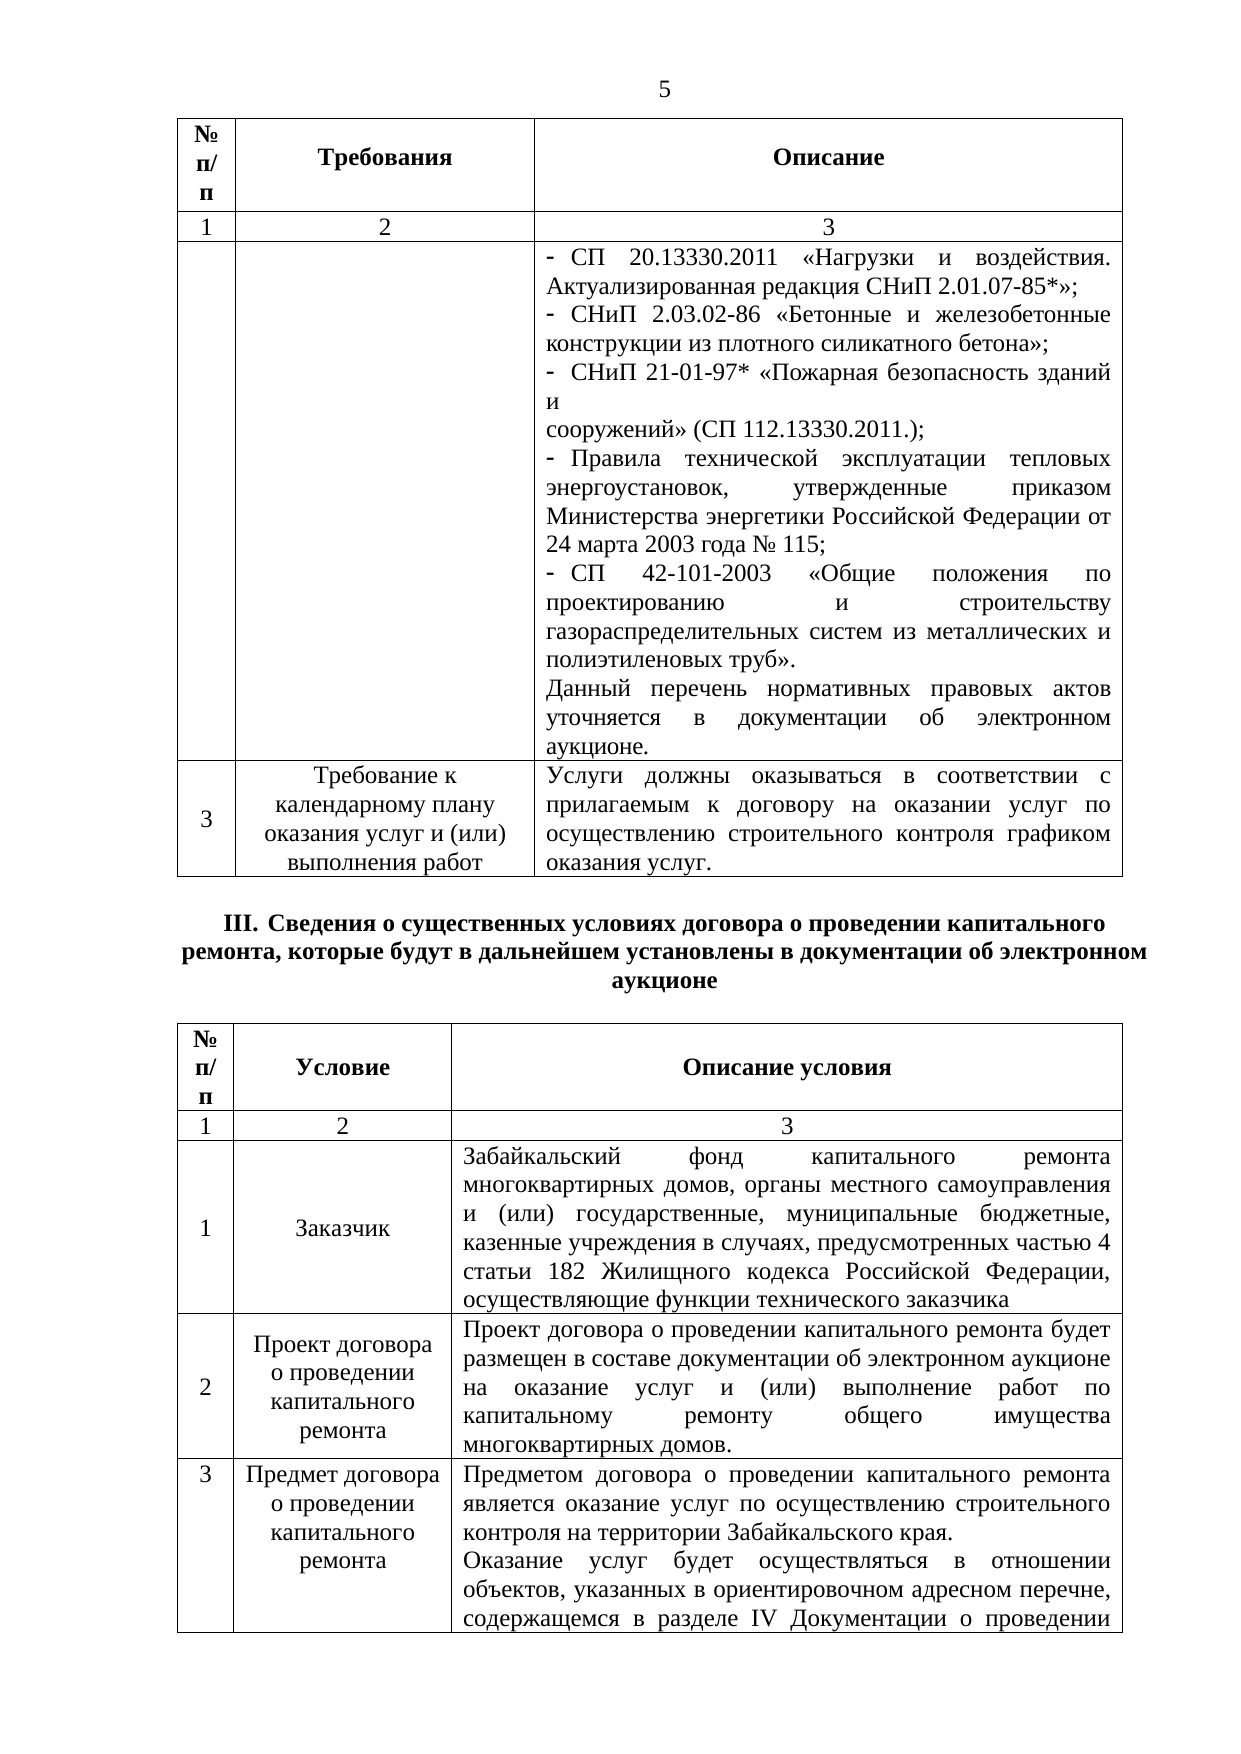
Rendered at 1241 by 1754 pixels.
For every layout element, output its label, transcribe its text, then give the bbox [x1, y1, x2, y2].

table_cell Забайкальский фонд капитального ремонта многоквартирных домов, органы местного самоуправления и (или) государственные, муниципальные бюджетные, казенные учреждения в случаях, предусмотренных частью 4 статьи 182 Жилищного кодекса Российской Федерации, осуществляющие функции технического заказчика [452, 1141, 1122, 1313]
table_cell Проект договора о проведении капитального ремонта будет размещен в составе документации об электронном аукционе на оказание услуг и (или) выполнение работ по капитальному ремонту общего имущества многоквартирных домов. [452, 1314, 1122, 1458]
table_header № п/п [178, 1024, 233, 1110]
table_cell Заказчик [234, 1141, 451, 1313]
table_cell 2 [178, 242, 235, 759]
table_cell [236, 242, 534, 759]
table_cell 2 [234, 1111, 451, 1140]
table_header Описание [535, 119, 1122, 211]
table_cell Проект договора о проведении капитального ремонта [234, 1314, 451, 1458]
table_cell 3 [178, 1459, 233, 1632]
table_header Описание условия [452, 1024, 1122, 1110]
table_header Условие [234, 1024, 451, 1110]
table_cell 2 [178, 1314, 233, 1458]
list Сведения о существенных условиях договора о проведении капитального ремонта, которые будут в дальнейшем установлены в документации об электронном аукционе [177, 908, 1152, 994]
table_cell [452, 1459, 1122, 1632]
table_cell 1 [178, 1111, 233, 1140]
table_cell Услуги должны оказываться в соответствии с прилагаемым к договору на оказании услуг по осуществлению строительного контроля графиком оказания услуг. [535, 761, 1122, 876]
table_cell Требование к календарному плану оказания услуг и (или) выполнения работ [236, 761, 534, 876]
table_header № п/п [178, 119, 235, 211]
table_cell 1 [178, 1141, 233, 1313]
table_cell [535, 242, 1122, 759]
table_cell 3 [535, 212, 1122, 241]
table_header Требования [236, 119, 534, 211]
table_cell 3 [178, 761, 235, 876]
table_cell 2 [236, 212, 534, 241]
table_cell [234, 1459, 451, 1632]
table_cell 3 [452, 1111, 1122, 1140]
table_cell 1 [178, 212, 235, 241]
